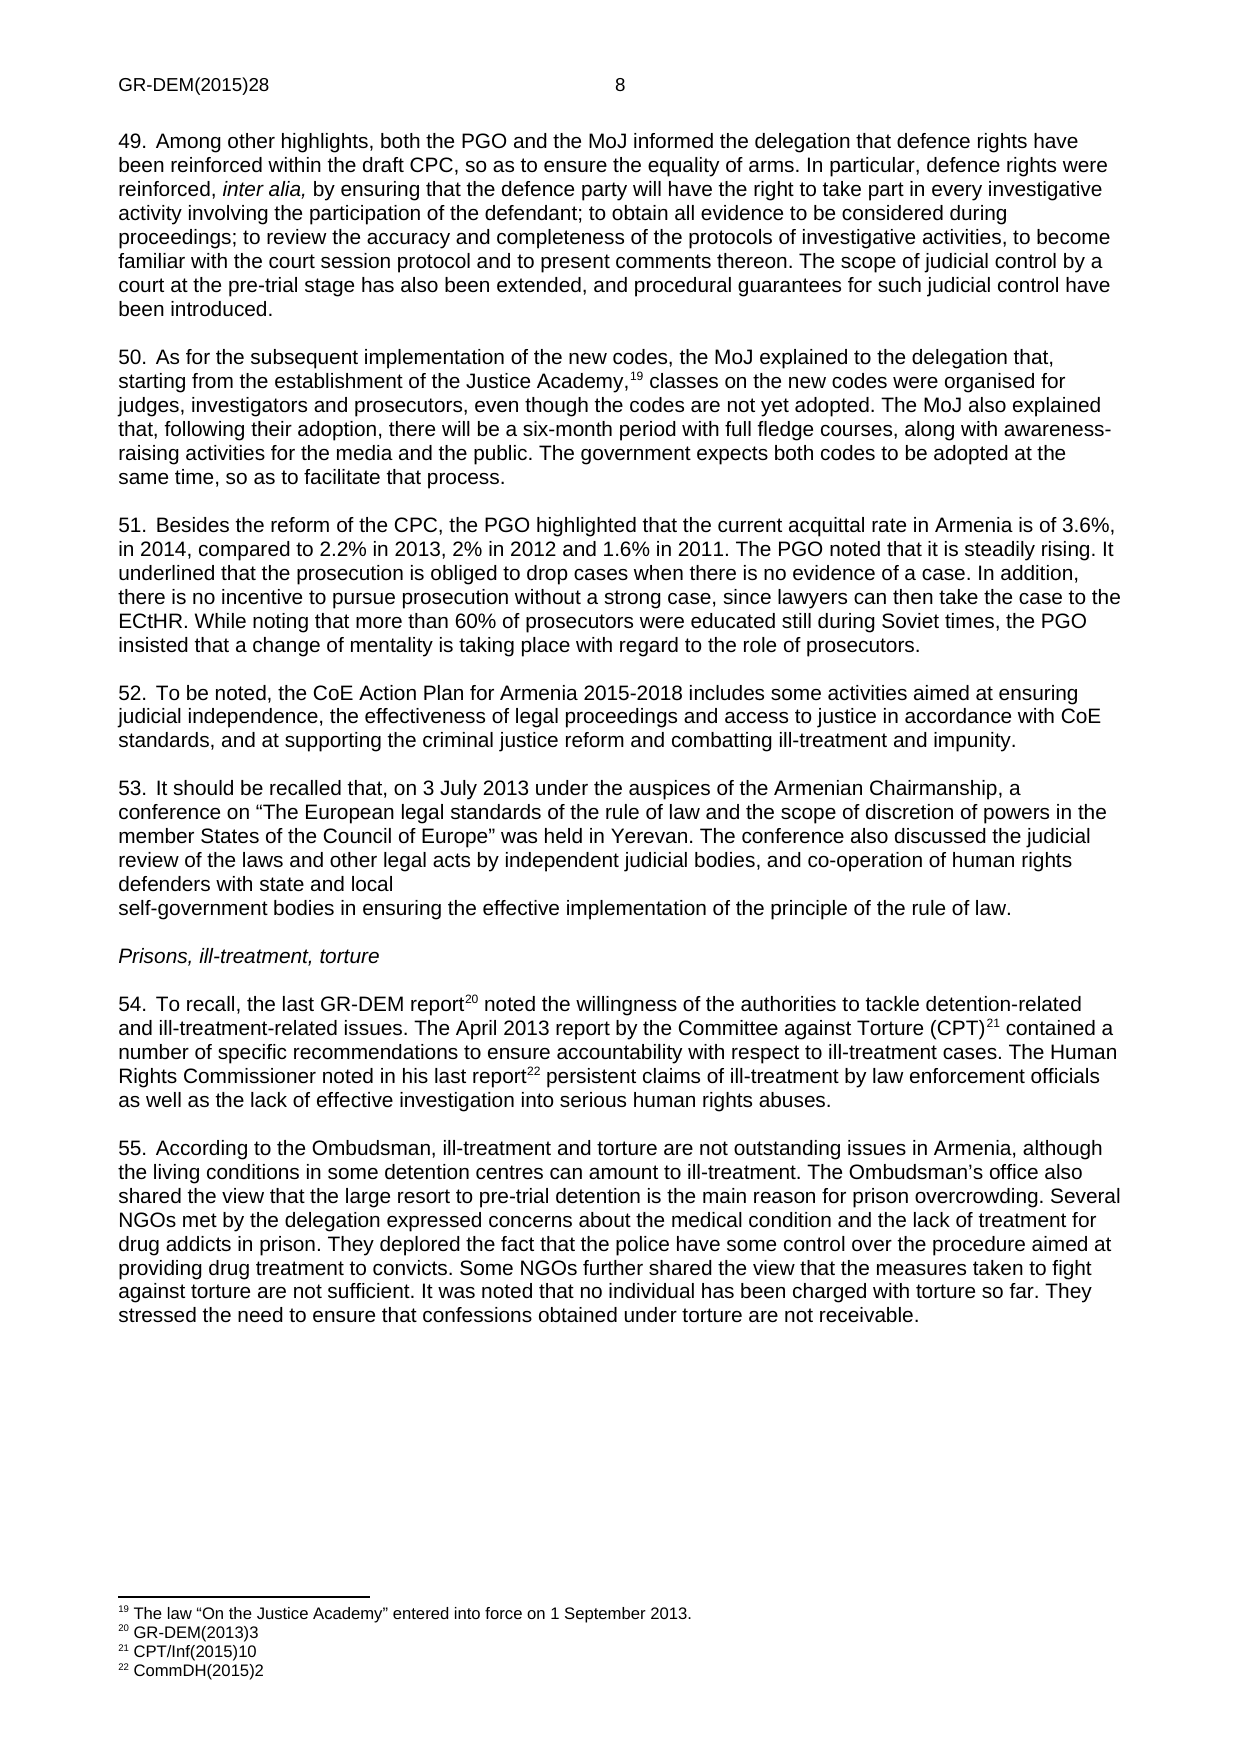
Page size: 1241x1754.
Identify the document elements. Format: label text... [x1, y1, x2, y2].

list Among other highlights, both the PGO and the MoJ informed the delegation that defence rights have been reinforced within the draft CPC, so as to ensure the equality of arms. In particular, defence rights were reinforced, inter alia, by ensuring that the defence party will have the right to take part in every investigative activity involving the participation of the defendant; to obtain all evidence to be considered during proceedings; to review the accuracy and completeness of the protocols of investigative activities, to become familiar with the court session protocol and to present comments thereon. The scope of judicial control by a court at the pre-trial stage has also been extended, and procedural guarantees for such judicial control have been introduced. [118, 129, 1122, 321]
list To recall, the last GR-DEM report noted the willingness of the authorities to tackle detention-related and ill-treatment-related issues. The April 2013 report by the Committee against Torture (CPT) contained a number of specific recommendations to ensure accountability with respect to ill-treatment cases. The Human Rights Commissioner noted in his last report persistent claims of ill-treatment by law enforcement officials as well as the lack of effective investigation into serious human rights abuses. [118, 992, 1122, 1112]
list To be noted, the CoE Action Plan for Armenia 2015-2018 includes some activities aimed at ensuring judicial independence, the effectiveness of legal proceedings and access to justice in accordance with CoE standards, and at supporting the criminal justice reform and combatting ill-treatment and impunity. [118, 680, 1122, 752]
text Prisons, ill-treatment, torture [118, 944, 1122, 968]
list According to the Ombudsman, ill-treatment and torture are not outstanding issues in Armenia, although the living conditions in some detention centres can amount to ill-treatment. The Ombudsman’s office also shared the view that the large resort to pre-trial detention is the main reason for prison overcrowding. Several NGOs met by the delegation expressed concerns about the medical condition and the lack of treatment for drug addicts in prison. They deplored the fact that the police have some control over the procedure aimed at providing drug treatment to convicts. Some NGOs further shared the view that the measures taken to fight against torture are not sufficient. It was noted that no individual has been charged with torture so far. They stressed the need to ensure that confessions obtained under torture are not receivable. [118, 1136, 1122, 1327]
list It should be recalled that, on 3 July 2013 under the auspices of the Armenian Chairmanship, a conference on “The European legal standards of the rule of law and the scope of discretion of powers in the member States of the Council of Europe” was held in Yerevan. The conference also discussed the judicial review of the laws and other legal acts by independent judicial bodies, and co-operation of human rights defenders with state and local self-government bodies in ensuring the effective implementation of the principle of the rule of law. [118, 776, 1122, 920]
list Besides the reform of the CPC, the PGO highlighted that the current acquittal rate in Armenia is of 3.6%, in 2014, compared to 2.2% in 2013, 2% in 2012 and 1.6% in 2011. The PGO noted that it is steadily rising. It underlined that the prosecution is obliged to drop cases when there is no evidence of a case. In addition, there is no incentive to pursue prosecution without a strong case, since lawyers can then take the case to the ECtHR. While noting that more than 60% of prosecutors were educated still during Soviet times, the PGO insisted that a change of mentality is taking place with regard to the role of prosecutors. [118, 513, 1122, 656]
list As for the subsequent implementation of the new codes, the MoJ explained to the delegation that, starting from the establishment of the Justice Academy, classes on the new codes were organised for judges, investigators and prosecutors, even though the codes are not yet adopted. The MoJ also explained that, following their adoption, there will be a six-month period with full fledge courses, along with awareness-raising activities for the media and the public. The government expects both codes to be adopted at the same time, so as to facilitate that process. [118, 345, 1122, 489]
